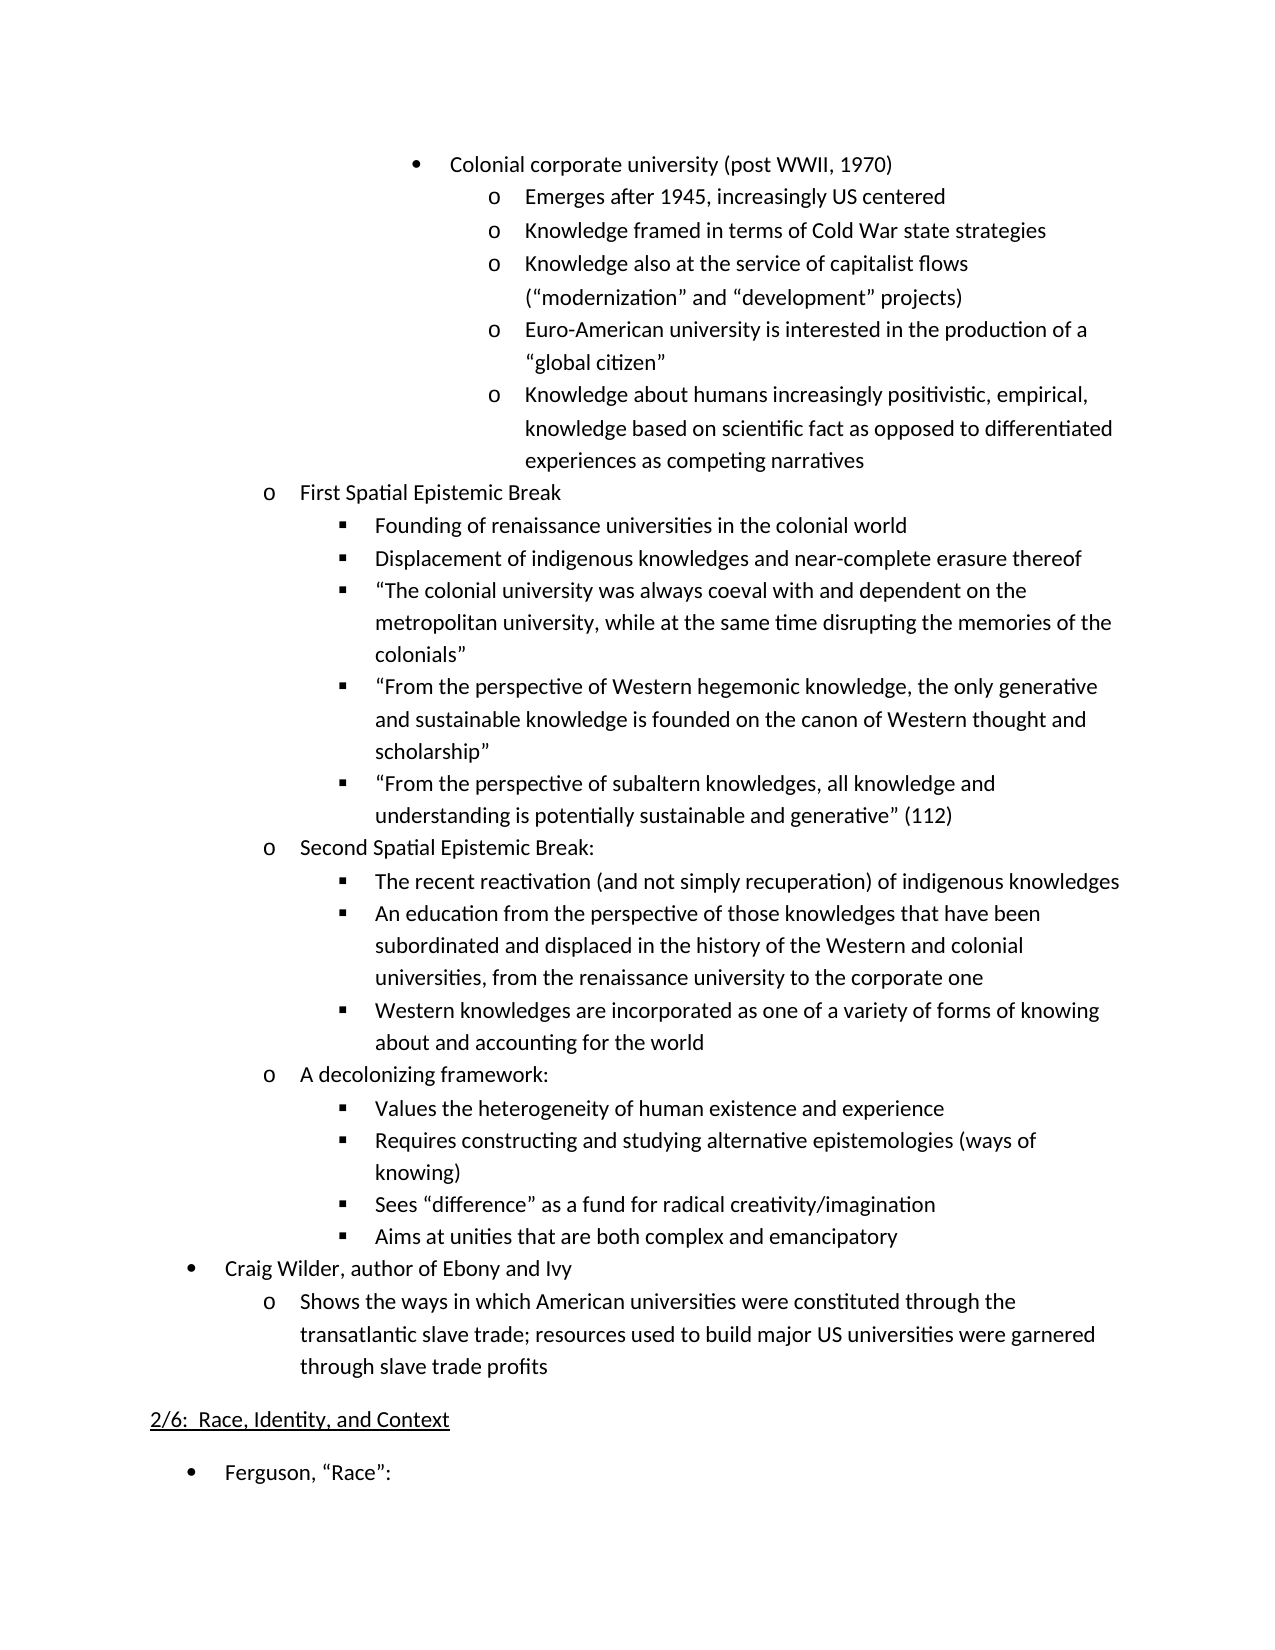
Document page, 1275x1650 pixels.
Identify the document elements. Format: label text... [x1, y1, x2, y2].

list Knowledge about humans increasingly positivistic, empirical, knowledge based on scientific fact as opposed to differentiated experiences as competing narratives [487, 380, 1125, 474]
list Founding of renaissance universities in the colonial world [337, 512, 1125, 539]
list A decolonizing framework: [262, 1060, 1125, 1089]
list First Spatial Epistemic Break [262, 478, 1125, 507]
list “The colonial university was always coeval with and dependent on the metropolitan university, while at the same time disrupting the memories of the colonials” [337, 576, 1125, 668]
list Shows the ways in which American universities were constituted through the transatlantic slave trade; resources used to build major US universities were garnered through slave trade profits [262, 1287, 1125, 1380]
list Aims at unities that are both complex and emancipatory [337, 1222, 1125, 1250]
list Knowledge also at the service of capitalist flows (“modernization” and “development” projects) [487, 249, 1125, 311]
list Requires constructing and studying alternative epistemologies (ways of knowing) [337, 1126, 1125, 1186]
list Displacement of indigenous knowledges and near-complete erasure thereof [337, 544, 1125, 572]
list The recent reactivation (and not simply recuperation) of indigenous knowledges [337, 867, 1125, 895]
list Western knowledges are incorporated as one of a variety of forms of knowing about and accounting for the world [337, 996, 1125, 1056]
list Euro-American university is interested in the production of a “global citizen” [487, 315, 1125, 376]
text 2/6: Race, Identity, and Context [150, 1405, 1125, 1433]
list Knowledge framed in terms of Cold War state strategies [487, 216, 1125, 245]
list “From the perspective of Western hegemonic knowledge, the only generative and sustainable knowledge is founded on the canon of Western thought and scholarship” [337, 672, 1125, 765]
list Second Spatial Epistemic Break: [262, 833, 1125, 863]
list Values the heterogeneity of human existence and experience [337, 1094, 1125, 1122]
list Ferguson, “Race”: [187, 1458, 1125, 1486]
list An education from the perspective of those knowledges that have been subordinated and displaced in the history of the Western and colonial universities, from the renaissance university to the corporate one [337, 899, 1125, 992]
list Emerges after 1945, increasingly US centered [487, 182, 1125, 211]
list Colonial corporate university (post WWII, 1970) [412, 150, 1125, 178]
list Sees “difference” as a fund for radical creativity/imagination [337, 1190, 1125, 1218]
list Craig Wilder, author of Ebony and Ivy [187, 1254, 1125, 1283]
list “From the perspective of subaltern knowledges, all knowledge and understanding is potentially sustainable and generative” (112) [337, 769, 1125, 829]
